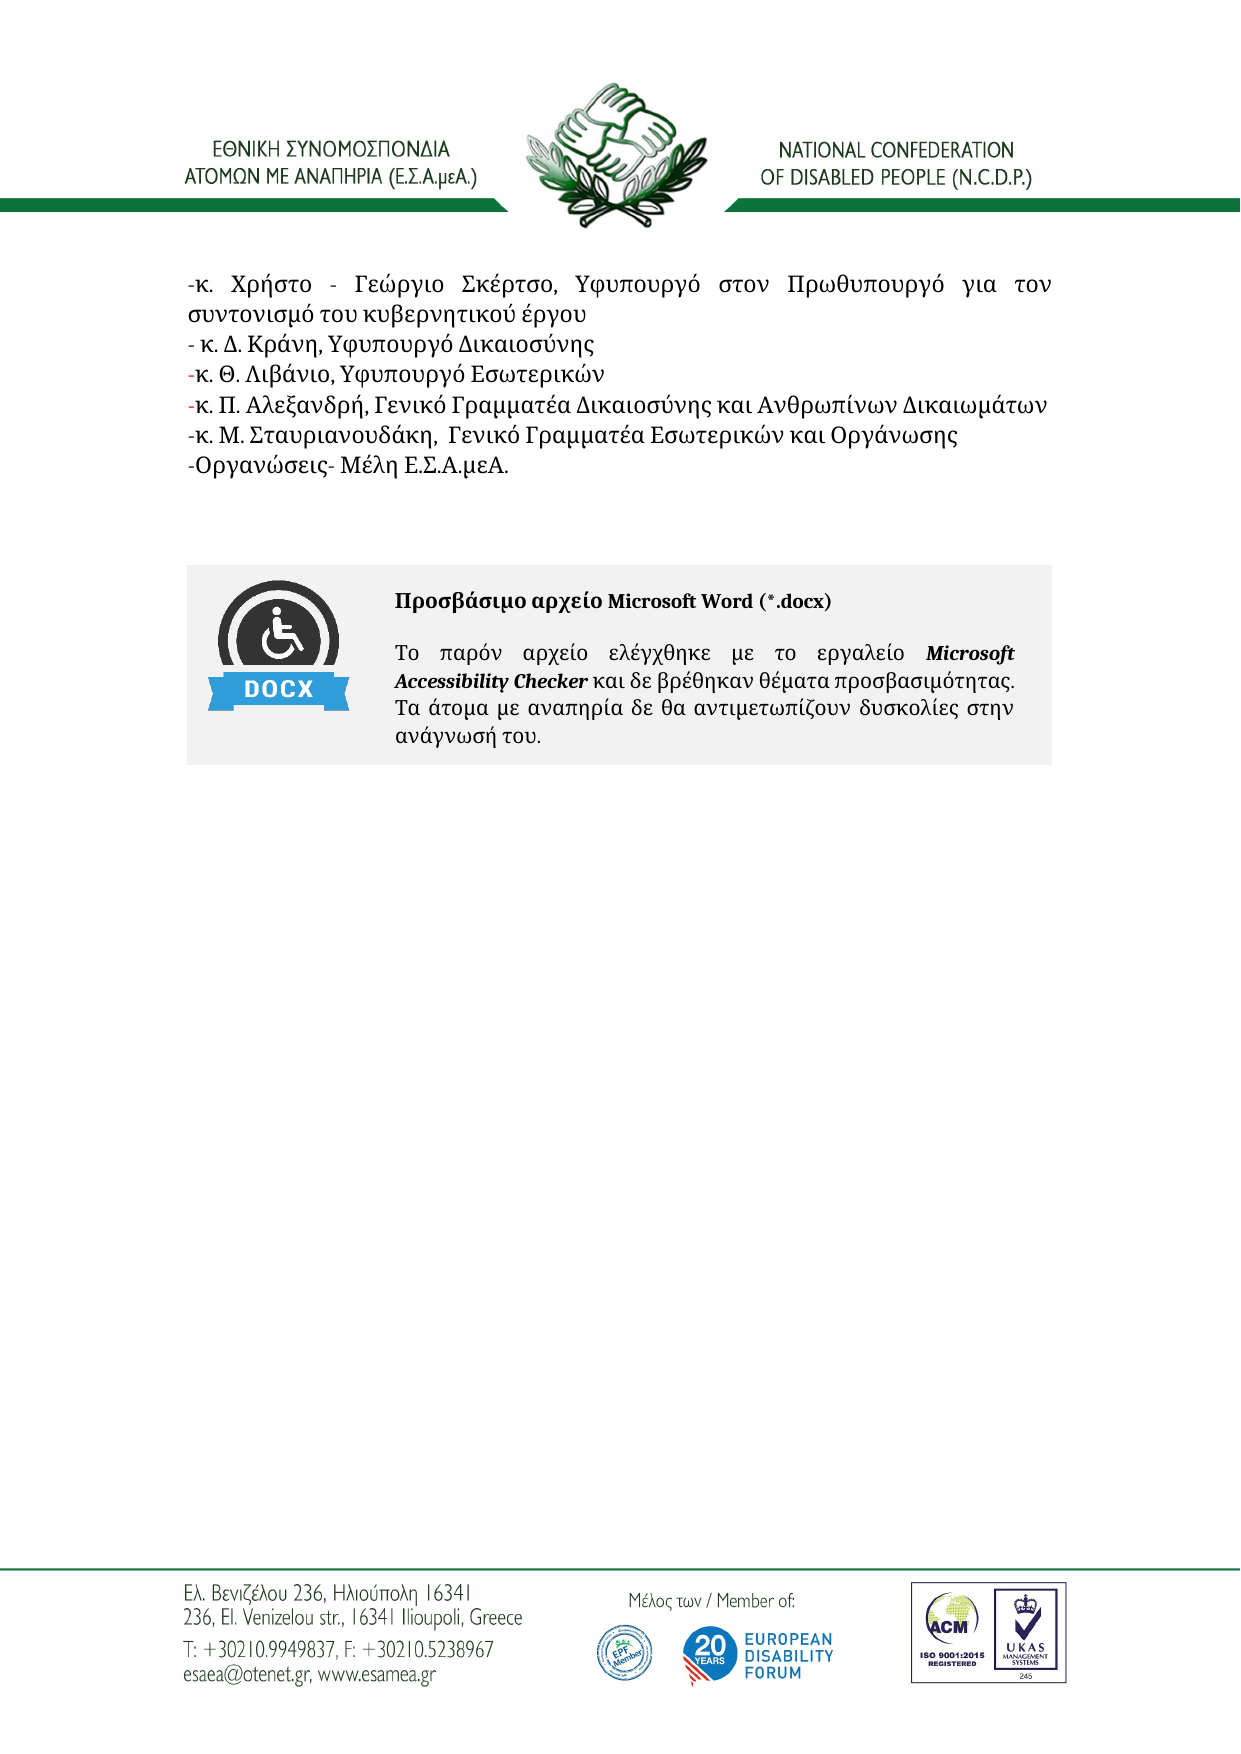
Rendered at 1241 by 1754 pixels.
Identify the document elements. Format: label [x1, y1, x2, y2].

picture [0, 29, 1240, 266]
picture [203, 570, 354, 721]
picture [0, 1555, 1240, 1737]
